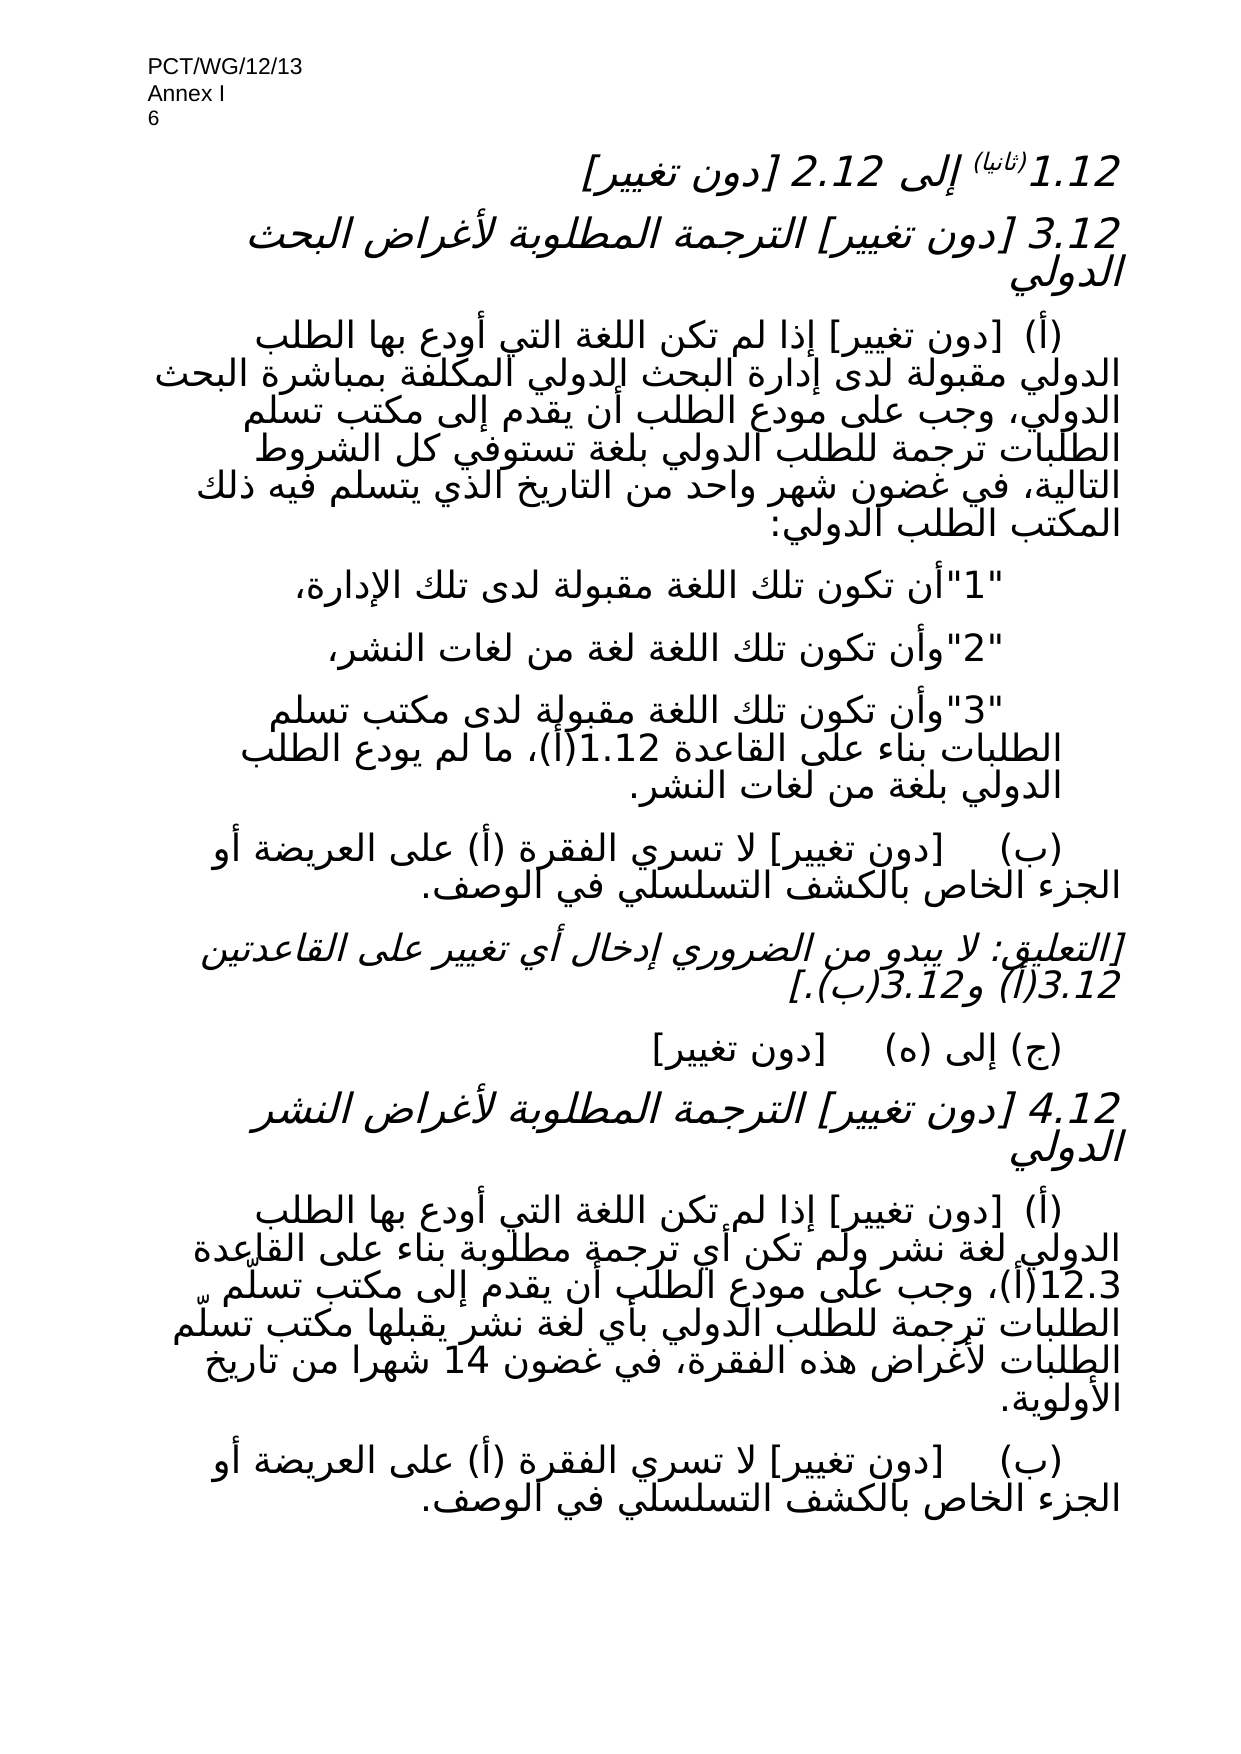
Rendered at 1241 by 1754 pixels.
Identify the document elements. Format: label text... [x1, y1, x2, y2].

text 3.12 [دون تغيير] الترجمة المطلوبة لأغراض البحث الدولي [148, 219, 1122, 294]
text 1.12(ثانيا) إلى 2.12 [دون تغيير] [148, 156, 1122, 194]
text (أ) [دون تغيير] إذا لم تكن اللغة التي أودع بها الطلب الدولي مقبولة لدى إدارة البحث الدولي المكلفة بمباشرة البحث الدولي، وجب على مودع الطلب أن يقدم إلى مكتب تسلم الطلبات ترجمة للطلب الدولي بلغة تستوفي كل الشروط التالية، في غضون شهر واحد من التاريخ الذي يتسلم فيه ذلك المكتب الطلب الدولي: [148, 319, 1122, 544]
text "1" أن تكون تلك اللغة مقبولة لدى تلك الإدارة، [148, 569, 1063, 606]
text "2" وأن تكون تلك اللغة لغة من لغات النشر، [148, 631, 1063, 669]
text (أ) [دون تغيير] إذا لم تكن اللغة التي أودع بها الطلب الدولي لغة نشر ولم تكن أي ترجمة مطلوبة بناء على القاعدة 12.3(أ)، وجب على مودع الطلب أن يقدم إلى مكتب تسلّم الطلبات ترجمة للطلب الدولي بأي لغة نشر يقبلها مكتب تسلّم الطلبات لأغراض هذه الفقرة، في غضون 14 شهرا من تاريخ الأولوية. [148, 1194, 1122, 1419]
text (ج) إلى (ه) [دون تغيير] [148, 1031, 1122, 1069]
text (ب) [دون تغيير] لا تسري الفقرة (أ) على العريضة أو الجزء الخاص بالكشف التسلسلي في الوصف. [148, 1444, 1122, 1519]
text 4.12 [دون تغيير] الترجمة المطلوبة لأغراض النشر الدولي [148, 1094, 1122, 1169]
text [التعليق: لا يبدو من الضروري إدخال أي تغيير على القاعدتين 3.12(أ) و3.12(ب).] [148, 931, 1122, 1006]
text "3" وأن تكون تلك اللغة مقبولة لدى مكتب تسلم الطلبات بناء على القاعدة 1.12(أ)، ما لم يودع الطلب الدولي بلغة من لغات النشر. [148, 694, 1063, 806]
text (ب) [دون تغيير] لا تسري الفقرة (أ) على العريضة أو الجزء الخاص بالكشف التسلسلي في الوصف. [148, 831, 1122, 906]
